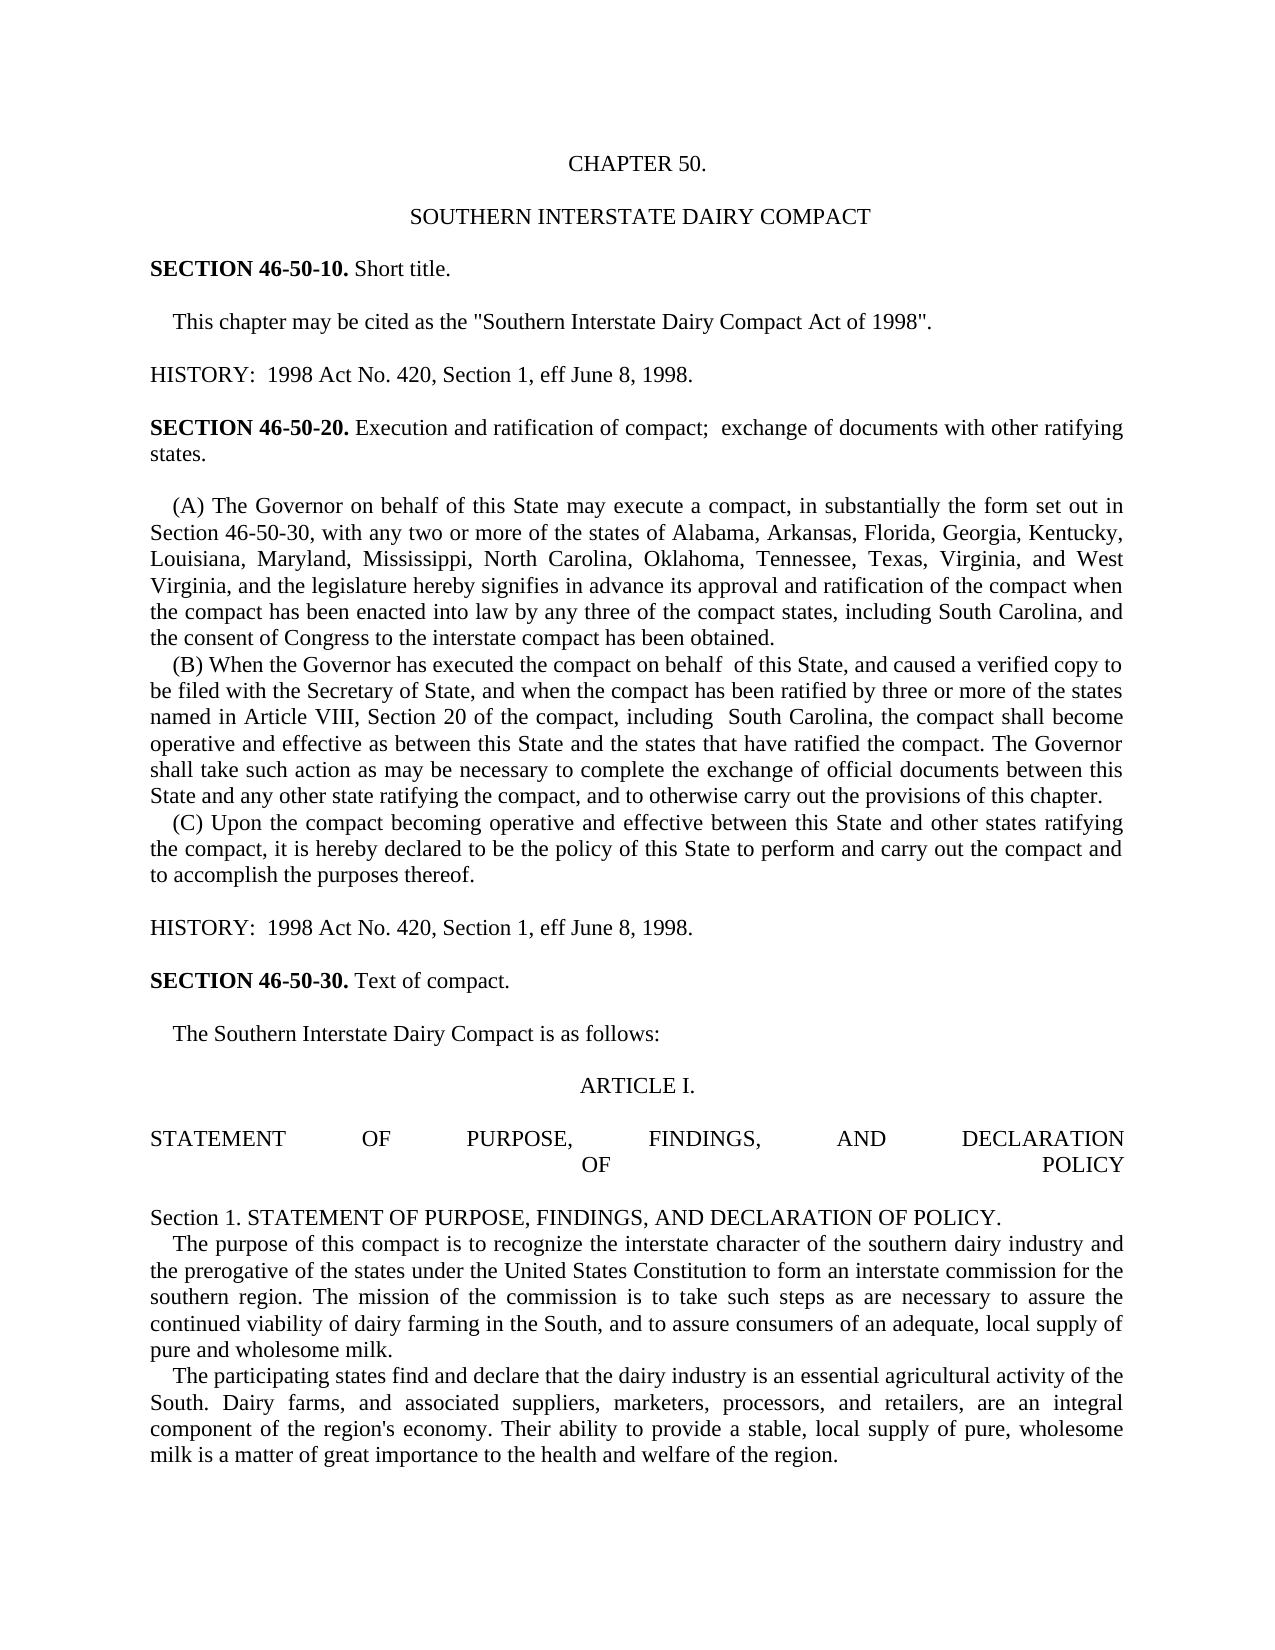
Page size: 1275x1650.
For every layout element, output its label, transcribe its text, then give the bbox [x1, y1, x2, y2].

text (B) When the Governor has executed the compact on behalf of this State, and caused a verified copy to be filed with the Secretary of State, and when the compact has been ratified by three or more of the states named in Article VIII, Section 20 of the compact, including South Carolina, the compact shall become operative and effective as between this State and the states that have ratified the compact. The Governor shall take such action as may be necessary to complete the exchange of official documents between this State and any other state ratifying the compact, and to otherwise carry out the provisions of this chapter. [150, 651, 1125, 809]
text CHAPTER 50. [150, 150, 1125, 176]
text HISTORY: 1998 Act No. 420, Section 1, eff June 8, 1998. [150, 361, 1125, 387]
text The purpose of this compact is to recognize the interstate character of the southern dairy industry and the prerogative of the states under the United States Constitution to form an interstate commission for the southern region. The mission of the commission is to take such steps as are necessary to assure the continued viability of dairy farming in the South, and to assure consumers of an adequate, local supply of pure and wholesome milk. [150, 1231, 1125, 1362]
text The Southern Interstate Dairy Compact is as follows: [150, 1020, 1125, 1046]
text Section 1. STATEMENT OF PURPOSE, FINDINGS, AND DECLARATION OF POLICY. [150, 1204, 1125, 1231]
text The participating states find and declare that the dairy industry is an essential agricultural activity of the South. Dairy farms, and associated suppliers, marketers, processors, and retailers, are an integral component of the region's economy. Their ability to provide a stable, local supply of pure, wholesome milk is a matter of great importance to the health and welfare of the region. [150, 1362, 1125, 1468]
text ARTICLE I. [150, 1072, 1125, 1099]
text SECTION 46-50-30. Text of compact. [150, 967, 1125, 993]
text This chapter may be cited as the "Southern Interstate Dairy Compact Act of 1998". [150, 308, 1125, 334]
text STATEMENT OF PURPOSE, FINDINGS, AND DECLARATION OF POLICY [150, 1125, 1125, 1204]
text SECTION 46-50-20. Execution and ratification of compact; exchange of documents with other ratifying states. [150, 413, 1125, 466]
text HISTORY: 1998 Act No. 420, Section 1, eff June 8, 1998. [150, 914, 1125, 941]
text (A) The Governor on behalf of this State may execute a compact, in substantially the form set out in Section 46-50-30, with any two or more of the states of Alabama, Arkansas, Florida, Georgia, Kentucky, Louisiana, Maryland, Mississippi, North Carolina, Oklahoma, Tennessee, Texas, Virginia, and West Virginia, and the legislature hereby signifies in advance its approval and ratification of the compact when the compact has been enacted into law by any three of the compact states, including South Carolina, and the consent of Congress to the interstate compact has been obtained. [150, 493, 1125, 651]
text SOUTHERN INTERSTATE DAIRY COMPACT [150, 203, 1125, 229]
text (C) Upon the compact becoming operative and effective between this State and other states ratifying the compact, it is hereby declared to be the policy of this State to perform and carry out the compact and to accomplish the purposes thereof. [150, 809, 1125, 888]
text SECTION 46-50-10. Short title. [150, 255, 1125, 282]
